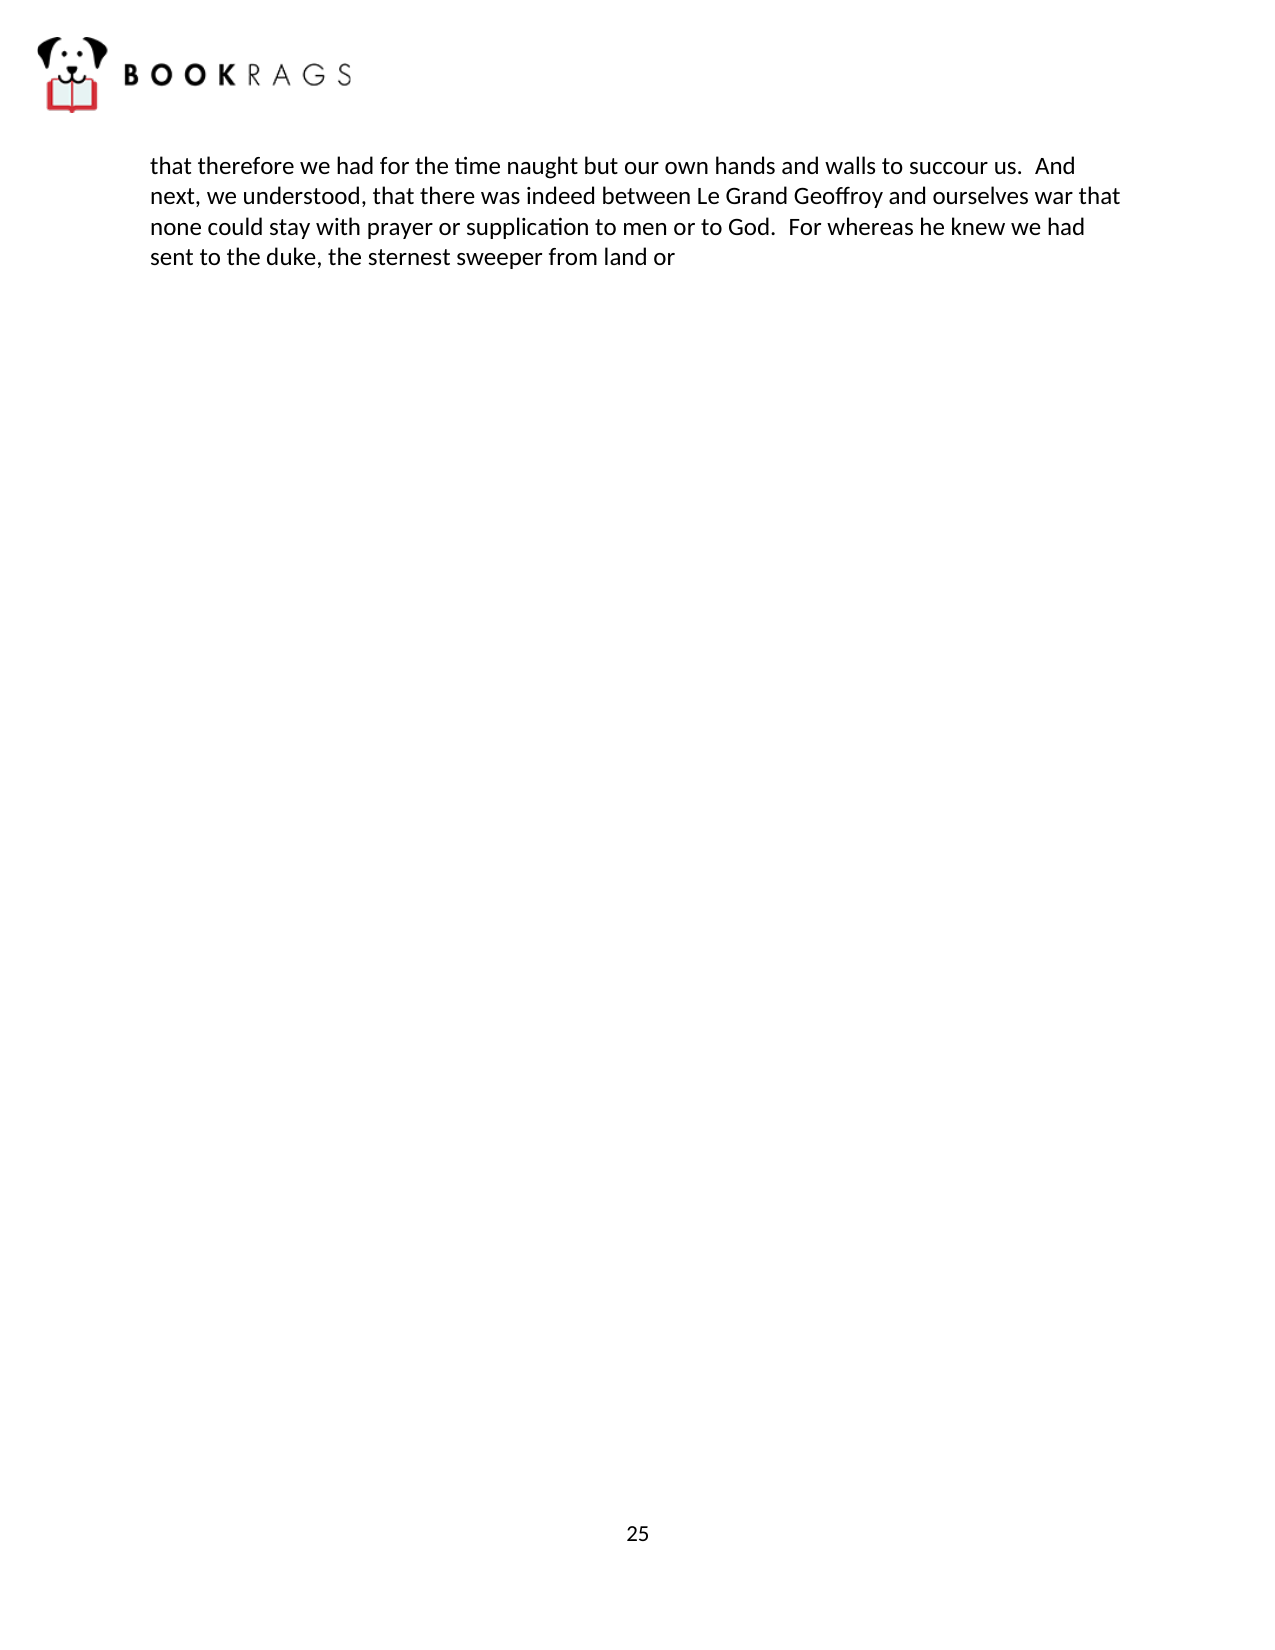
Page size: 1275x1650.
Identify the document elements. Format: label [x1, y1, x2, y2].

text [150, 150, 1125, 272]
picture [37, 37, 351, 113]
